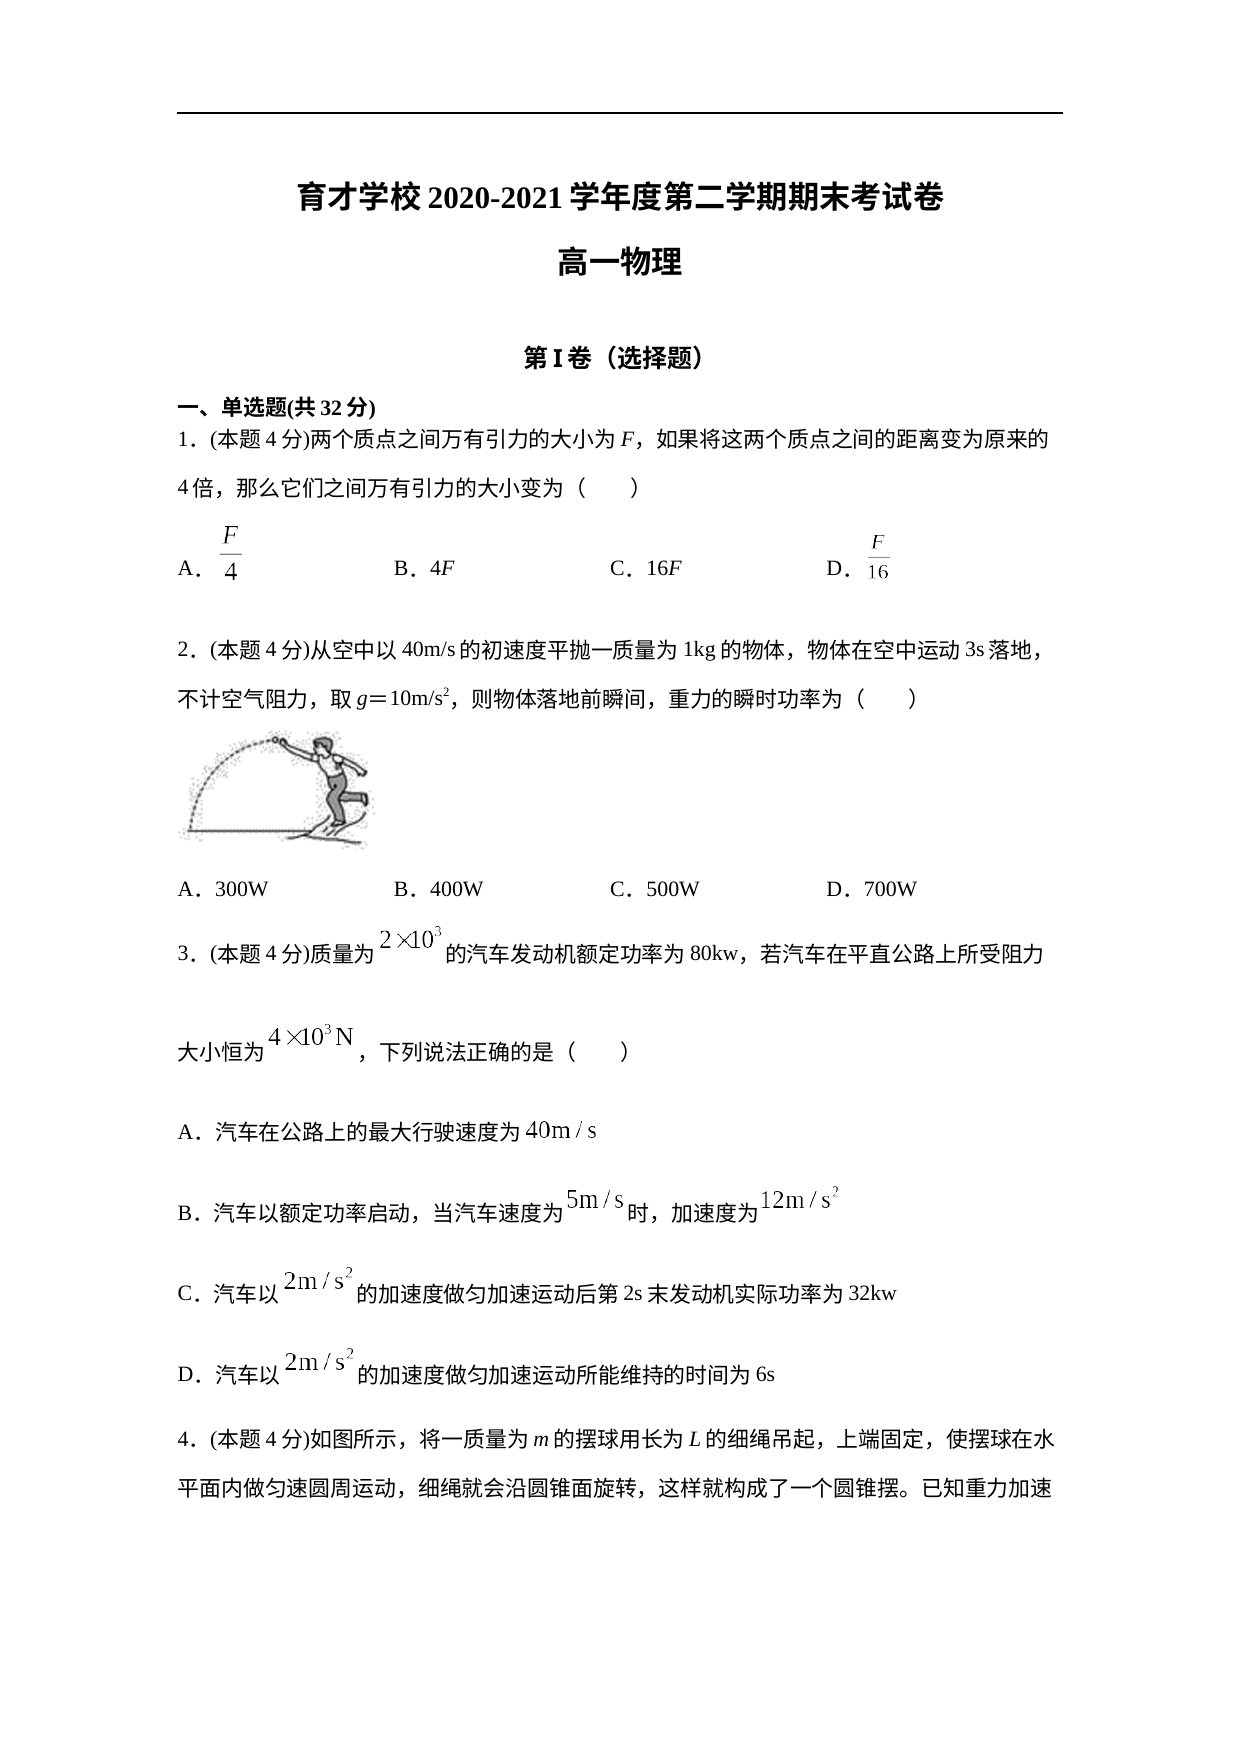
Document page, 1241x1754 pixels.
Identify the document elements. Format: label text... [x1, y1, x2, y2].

text D．汽车以的加速度做匀加速运动所能维持的时间为6s [177, 1341, 1063, 1406]
text A．汽车在公路上的最大行驶速度为 [177, 1099, 1063, 1164]
text 高一物理 [177, 227, 1063, 292]
text C．汽车以的加速度做匀加速运动后第2s末发动机实际功率为32kw [177, 1260, 1063, 1325]
text A．300W B．400W C．500W D．700W [177, 872, 1063, 904]
text 2．(本题4分)从空中以40m/s的初速度平抛一质量为1kg的物体，物体在空中运动3s落地，不计空气阻力，取g＝10m/s2，则物体落地前瞬间，重力的瞬时功率为（ ） [177, 632, 1063, 714]
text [177, 1422, 1063, 1503]
text 育才学校2020-2021学年度第二学期期末考试卷 [177, 162, 1063, 227]
text 1．(本题4分)两个质点之间万有引力的大小为F，如果将这两个质点之间的距离变为原来的4倍，那么它们之间万有引力的大小变为（ ） [177, 422, 1063, 503]
text A． B．4F C．16F D． [177, 519, 1063, 617]
text 3．(本题4分)质量为的汽车发动机额定功率为80kw，若汽车在平直公路上所受阻力大小恒为，下列说法正确的是（ ） [177, 920, 1063, 1083]
picture [177, 729, 376, 850]
text 第I卷（选择题） [177, 324, 1063, 389]
text B．汽车以额定功率启动，当汽车速度为时，加速度为 [177, 1179, 1063, 1244]
text 一、单选题(共32分) [177, 389, 1063, 422]
